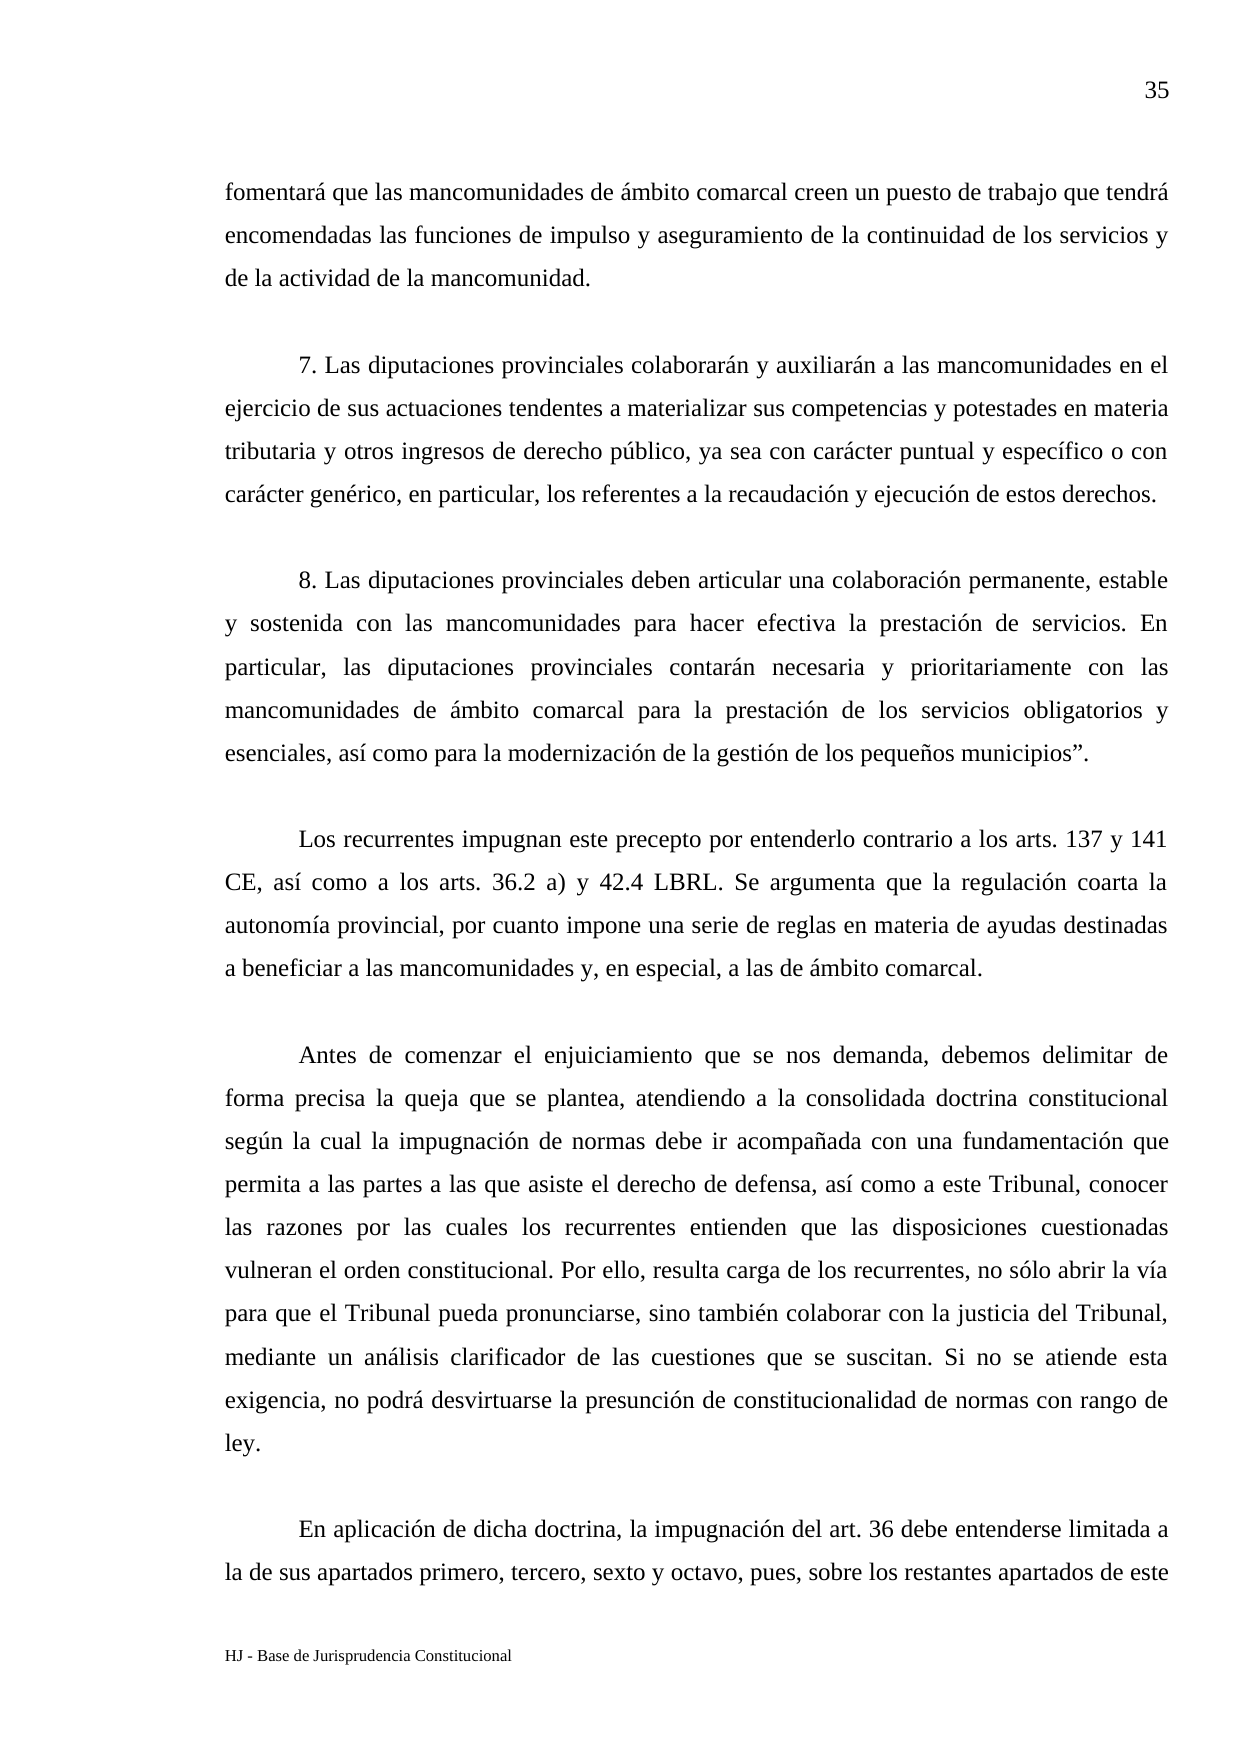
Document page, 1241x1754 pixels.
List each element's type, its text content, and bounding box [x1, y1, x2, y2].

text Antes de comenzar el enjuiciamiento que se nos demanda, debemos delimitar de forma precisa la queja que se plantea, atendiendo a la consolidada doctrina constitucional según la cual la impugnación de normas debe ir acompañada con una fundamentación que permita a las partes a las que asiste el derecho de defensa, así como a este Tribunal, conocer las razones por las cuales los recurrentes entienden que las disposiciones cuestionadas vulneran el orden constitucional. Por ello, resulta carga de los recurrentes, no sólo abrir la vía para que el Tribunal pueda pronunciarse, sino también colaborar con la justicia del Tribunal, mediante un análisis clarificador de las cuestiones que se suscitan. Si no se atiende esta exigencia, no podrá desvirtuarse la presunción de constitucionalidad de normas con rango de ley. [224, 1040, 1169, 1457]
text 7. Las diputaciones provinciales colaborarán y auxiliarán a las mancomunidades en el ejercicio de sus actuaciones tendentes a materializar sus competencias y potestades en materia tributaria y otros ingresos de derecho público, ya sea con carácter puntual y específico o con carácter genérico, en particular, los referentes a la recaudación y ejecución de estos derechos. [224, 350, 1169, 508]
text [224, 1514, 1169, 1586]
text 8. Las diputaciones provinciales deben articular una colaboración permanente, estable y sostenida con las mancomunidades para hacer efectiva la prestación de servicios. En particular, las diputaciones provinciales contarán necesaria y prioritariamente con las mancomunidades de ámbito comarcal para la prestación de los servicios obligatorios y esenciales, así como para la modernización de la gestión de los pequeños municipios”. [224, 565, 1169, 767]
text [224, 177, 1169, 292]
text Los recurrentes impugnan este precepto por entenderlo contrario a los arts. 137 y 141 CE, así como a los arts. 36.2 a) y 42.4 LBRL. Se argumenta que la regulación coarta la autonomía provincial, por cuanto impone una serie de reglas en materia de ayudas destinadas a beneficiar a las mancomunidades y, en especial, a las de ámbito comarcal. [224, 824, 1169, 982]
